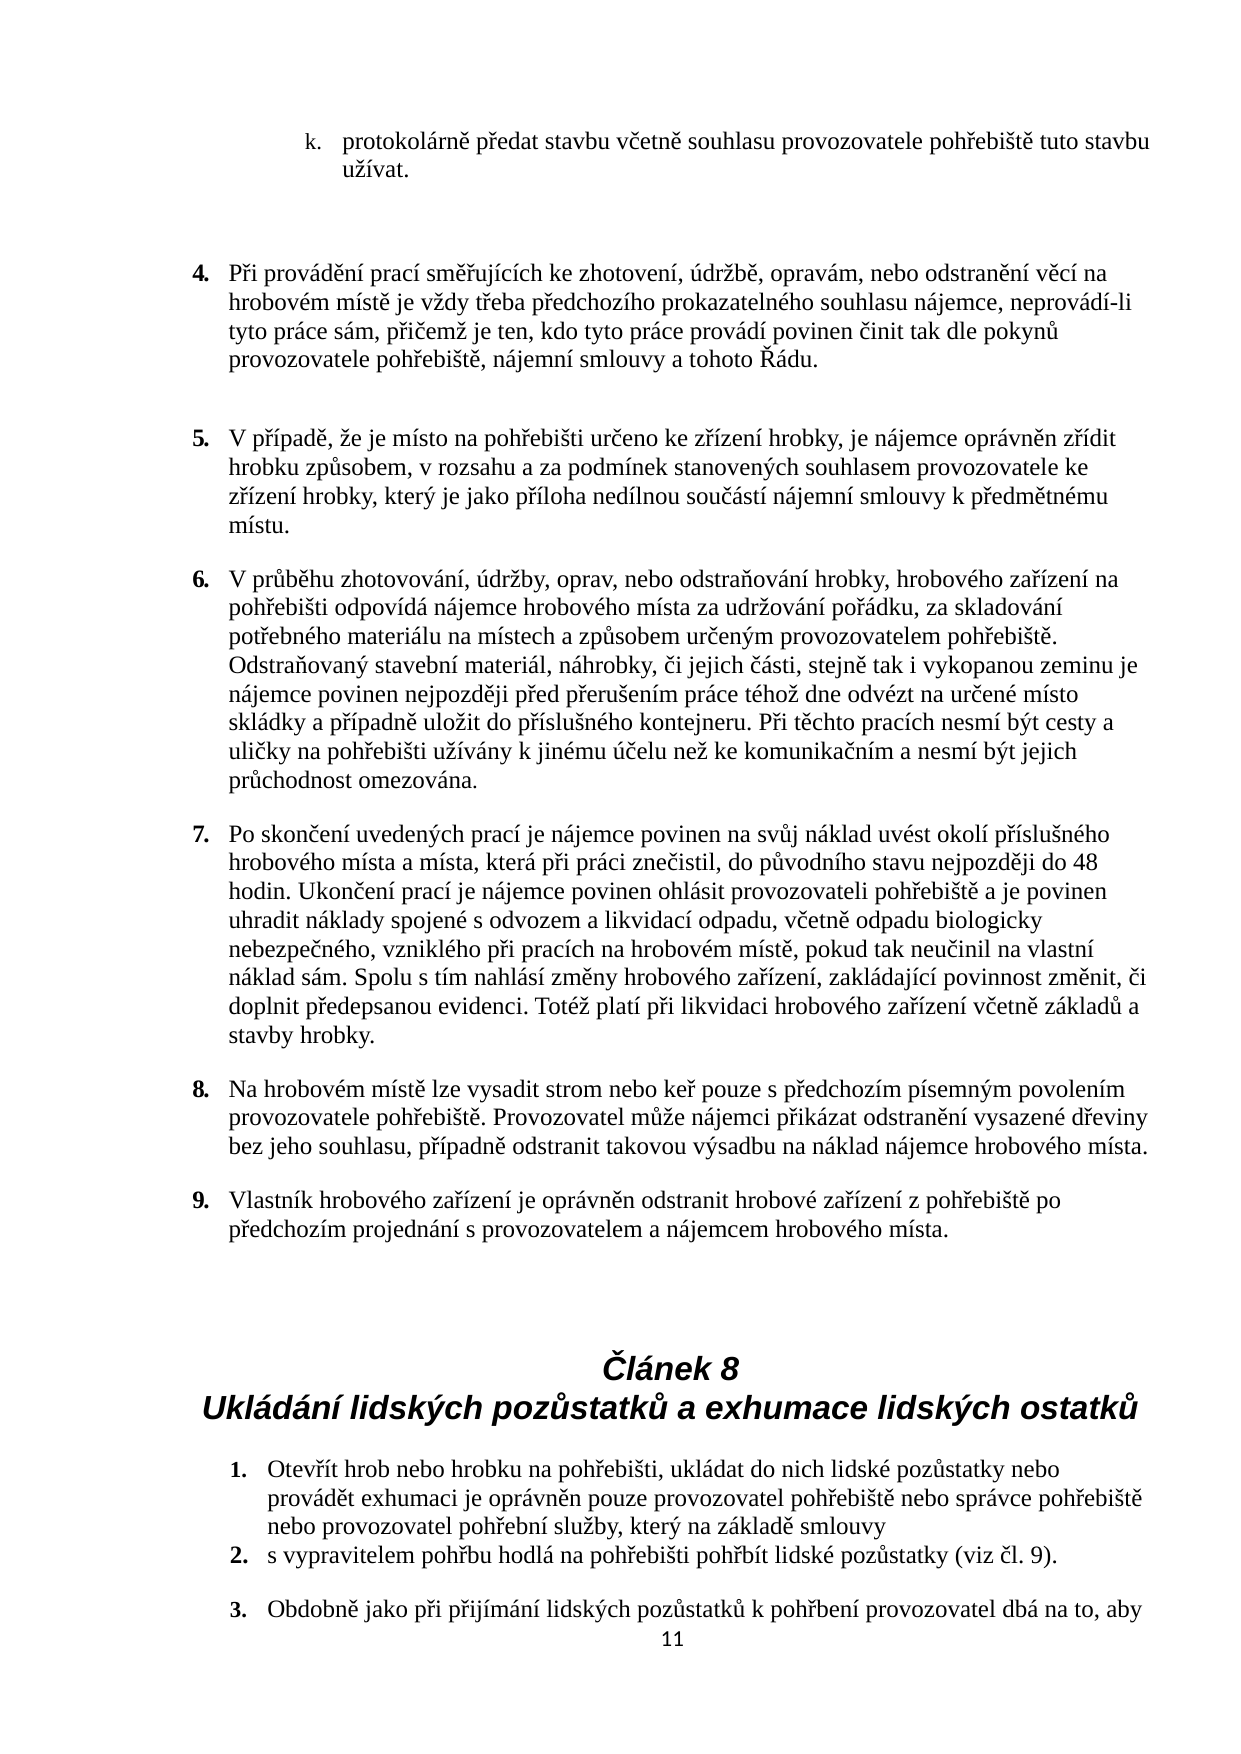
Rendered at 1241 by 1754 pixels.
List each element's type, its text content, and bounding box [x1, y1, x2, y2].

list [229, 1594, 1152, 1623]
list V případě, že je místo na pohřebišti určeno ke zřízení hrobky, je nájemce oprávněn zřídit hrobku způsobem, v rozsahu a za podmínek stanovených souhlasem provozovatele ke zřízení hrobky, který je jako příloha nedílnou součástí nájemní smlouvy k předmětnému místu. [192, 423, 1152, 538]
list protokolárně předat stavbu včetně souhlasu provozovatele pohřebiště tuto stavbu užívat. [304, 126, 1152, 183]
list Na hrobovém místě lze vysadit strom nebo keř pouze s předchozím písemným povolením provozovatele pohřebiště. Provozovatel může nájemci přikázat odstranění vysazené dřeviny bez jeho souhlasu, případně odstranit takovou výsadbu na náklad nájemce hrobového místa. [192, 1074, 1152, 1160]
list Při provádění prací směřujících ke zhotovení, údržbě, opravám, nebo odstranění věcí na hrobovém místě je vždy třeba předchozího prokazatelného souhlasu nájemce, neprovádí-li tyto práce sám, přičemž je ten, kdo tyto práce provádí povinen činit tak dle pokynů provozovatele pohřebiště, nájemní smlouvy a tohoto Řádu. [192, 258, 1152, 373]
list Vlastník hrobového zařízení je oprávněn odstranit hrobové zařízení z pohřebiště po předchozím projednání s provozovatelem a nájemcem hrobového místa. [192, 1185, 1152, 1242]
subtitle Článek 8 [192, 1350, 1152, 1388]
text Ukládání lidských pozůstatků a exhumace lidských ostatků [192, 1388, 1152, 1427]
list V průběhu zhotovování, údržby, oprav, nebo odstraňování hrobky, hrobového zařízení na pohřebišti odpovídá nájemce hrobového místa za udržování pořádku, za skladování potřebného materiálu na místech a způsobem určeným provozovatelem pohřebiště. Odstraňovaný stavební materiál, náhrobky, či jejich části, stejně tak i vykopanou zeminu je nájemce povinen nejpozději před přerušením práce téhož dne odvézt na určené místo skládky a případně uložit do příslušného kontejneru. Při těchto pracích nesmí být cesty a uličky na pohřebišti užívány k jinému účelu než ke komunikačním a nesmí být jejich průchodnost omezována. [192, 564, 1152, 794]
list s vypravitelem pohřbu hodlá na pohřebišti pohřbít lidské pozůstatky (viz čl. 9). [229, 1540, 1152, 1569]
list Otevřít hrob nebo hrobku na pohřebišti, ukládat do nich lidské pozůstatky nebo provádět exhumaci je oprávněn pouze provozovatel pohřebiště nebo správce pohřebiště nebo provozovatel pohřební služby, který na základě smlouvy [229, 1454, 1152, 1540]
list Po skončení uvedených prací je nájemce povinen na svůj náklad uvést okolí příslušného hrobového místa a místa, která při práci znečistil, do původního stavu nejpozději do 48 hodin. Ukončení prací je nájemce povinen ohlásit provozovateli pohřebiště a je povinen uhradit náklady spojené s odvozem a likvidací odpadu, včetně odpadu biologicky nebezpečného, vzniklého při pracích na hrobovém místě, pokud tak neučinil na vlastní náklad sám. Spolu s tím nahlásí změny hrobového zařízení, zakládající povinnost změnit, či doplnit předepsanou evidenci. Totéž platí při likvidaci hrobového zařízení včetně základů a stavby hrobky. [192, 819, 1152, 1049]
